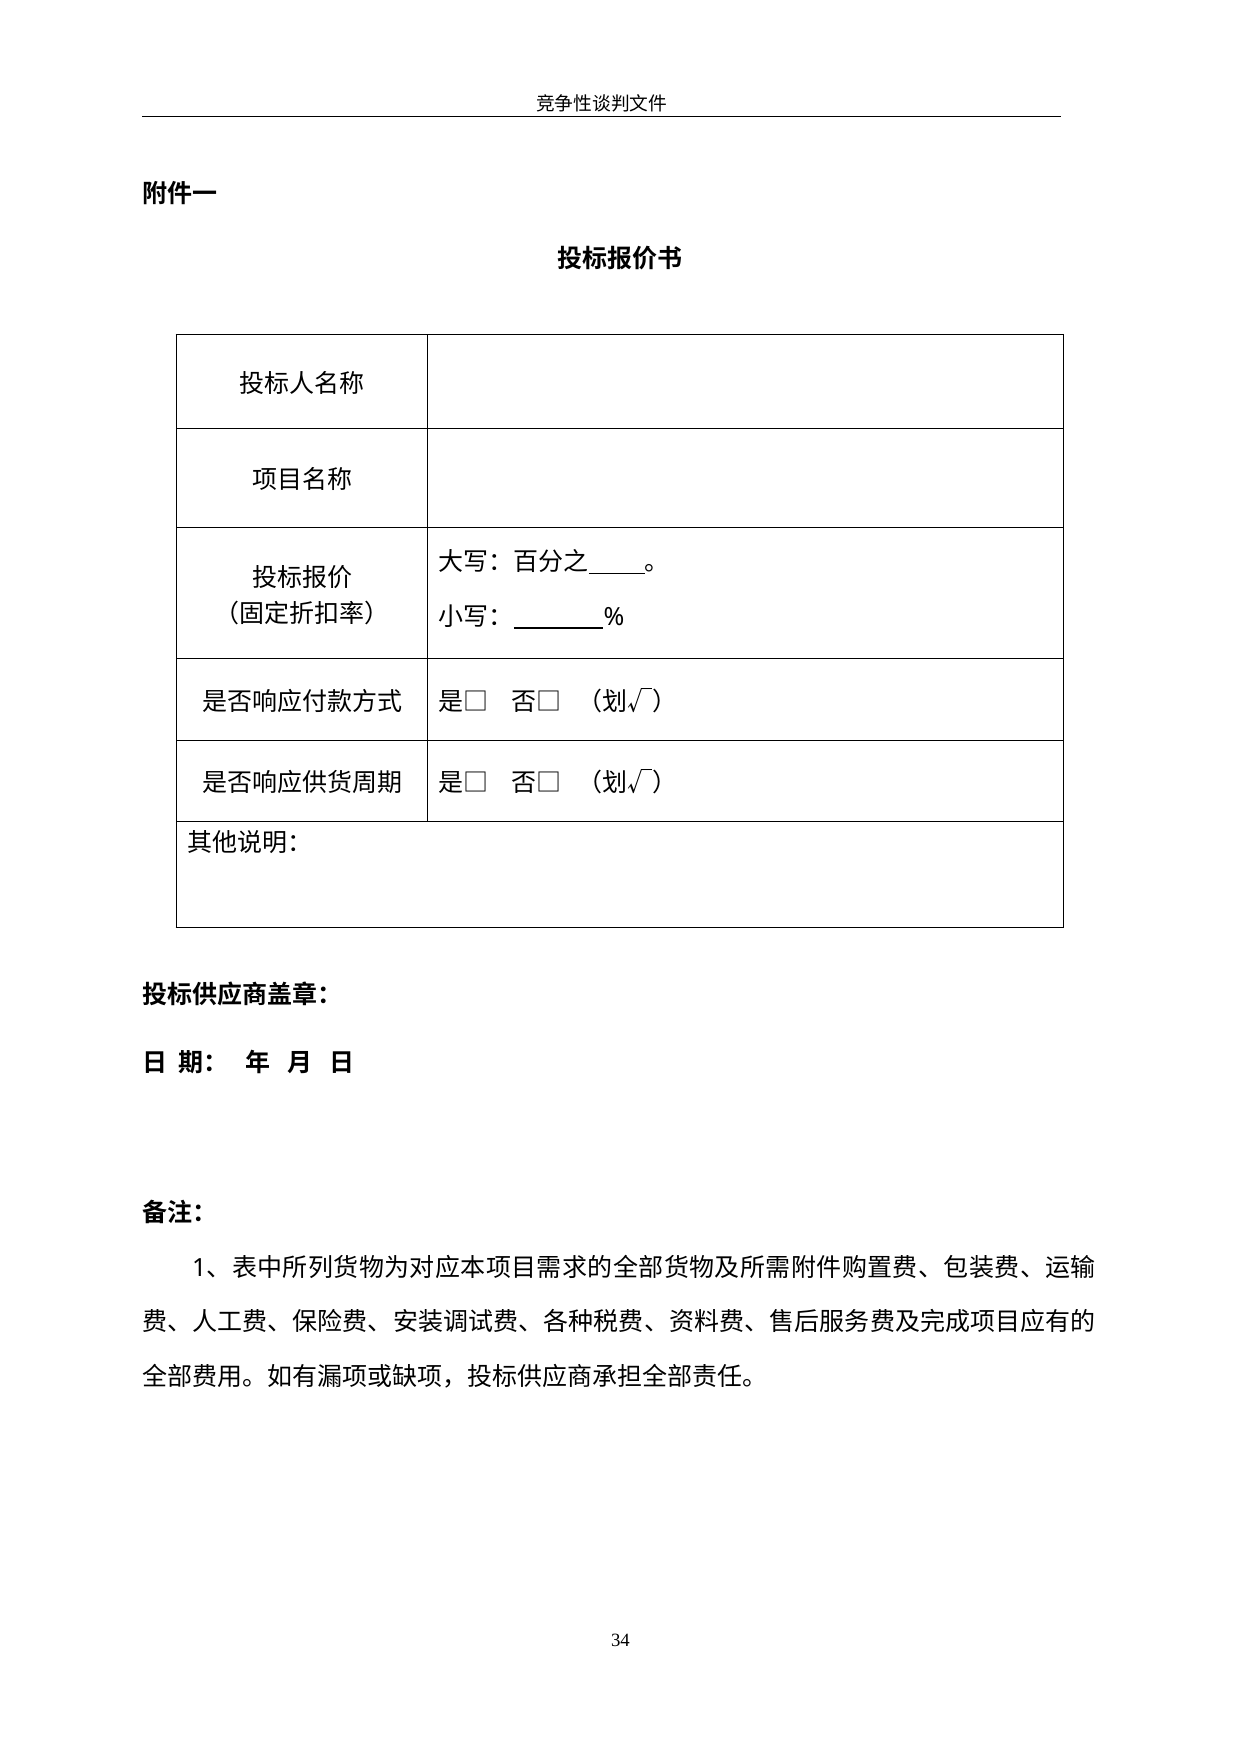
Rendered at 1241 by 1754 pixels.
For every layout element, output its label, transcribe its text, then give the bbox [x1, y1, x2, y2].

table_cell 是□ 否□ （划√） [428, 659, 1063, 740]
table_cell 投标报价 （固定折扣率） [177, 528, 427, 658]
table_cell 是□ 否□ （划√） [428, 741, 1063, 821]
subtitle 附件一 [142, 159, 1098, 224]
text 日 期： 年 月 日 [142, 1025, 1098, 1083]
text 投标供应商盖章： [142, 960, 1098, 1025]
text 备注： [142, 1193, 1098, 1229]
text 投标报价书 [142, 224, 1098, 289]
table_cell 项目名称 [177, 429, 427, 527]
table_cell 是否响应供货周期 [177, 741, 427, 821]
table_cell 其他说明： [177, 822, 1063, 927]
table_header [428, 335, 1063, 428]
table_cell 大写：百分之 。 小写： % [428, 528, 1063, 658]
table_header 投标人名称 [177, 335, 427, 428]
table_cell [428, 429, 1063, 527]
table_cell 是否响应付款方式 [177, 659, 427, 740]
text 1、表中所列货物为对应本项目需求的全部货物及所需附件购置费、包装费、运输费、人工费、保险费、安装调试费、各种税费、资料费、售后服务费及完成项目应有的全部费用。如有漏项或缺项，投标供应商承担全部责任。 [142, 1247, 1098, 1392]
